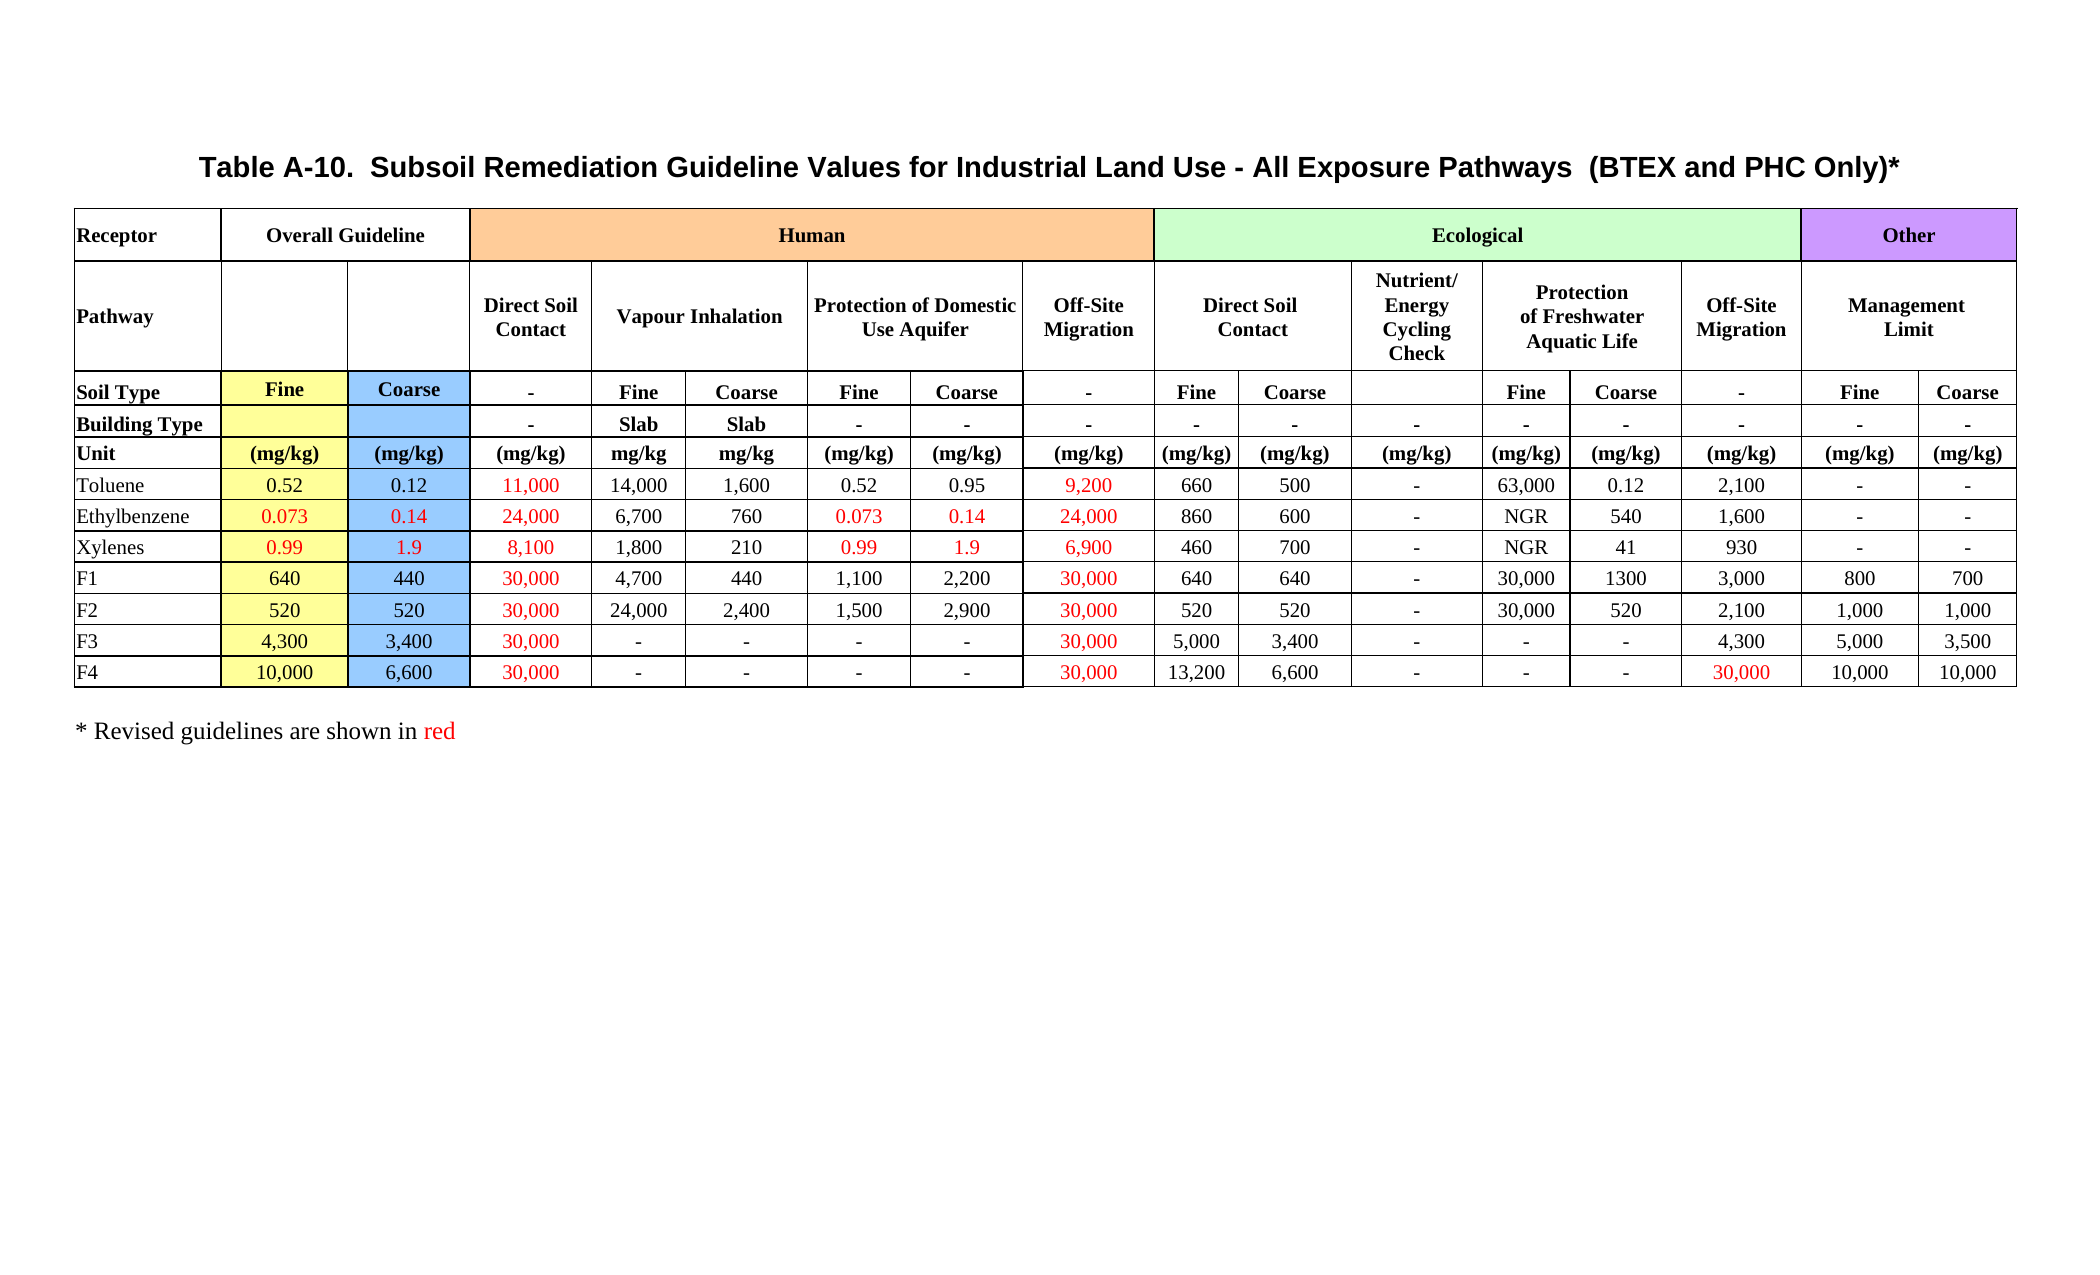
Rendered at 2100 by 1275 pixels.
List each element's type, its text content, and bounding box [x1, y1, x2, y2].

table_cell mg/kg [592, 438, 685, 467]
table_cell (mg/kg) [1802, 437, 1918, 467]
table_cell F1 [75, 563, 220, 592]
table_cell 0.95 [911, 469, 1022, 499]
table_cell - [1483, 625, 1569, 655]
table_cell 0.12 [349, 469, 469, 499]
table_cell 6,900 [1024, 531, 1154, 561]
table_cell Nutrient/ Energy Cycling Check [1352, 262, 1482, 370]
table_cell 640 [1155, 562, 1238, 592]
table_cell 520 [349, 594, 469, 624]
table_cell 800 [1802, 562, 1918, 592]
table_cell 440 [686, 563, 807, 592]
table_cell 1,800 [592, 532, 685, 561]
table_cell 9,200 [1024, 469, 1154, 499]
table_cell 0.52 [808, 469, 910, 499]
table_cell Slab [686, 406, 807, 436]
table_cell Management Limit [1802, 262, 2016, 370]
table_cell Protection of Freshwater Aquatic Life [1483, 262, 1681, 370]
table_cell 540 [1571, 500, 1681, 530]
table_cell - [1352, 594, 1482, 624]
table_cell Direct Soil Contact [470, 262, 591, 370]
table_cell - [1919, 469, 2016, 499]
table_cell 30,000 [1483, 562, 1569, 592]
table_cell 0.14 [911, 500, 1022, 530]
table_cell 1,000 [1919, 594, 2016, 624]
table_cell (mg/kg) [349, 438, 469, 467]
table_cell 500 [1239, 469, 1351, 499]
table_cell 860 [1155, 500, 1238, 530]
table_cell - [1239, 405, 1351, 436]
table_cell - [1483, 656, 1569, 686]
table_cell Coarse [349, 372, 469, 404]
table_cell (mg/kg) [808, 438, 910, 467]
table_header Other [1802, 209, 2016, 260]
table_cell - [1682, 405, 1801, 436]
table_cell - [808, 406, 910, 436]
table_cell 30,000 [471, 625, 591, 655]
table_cell Fine [1155, 371, 1238, 404]
table_cell (mg/kg) [1919, 437, 2016, 467]
table_cell - [1919, 405, 2016, 436]
table_cell - [686, 625, 807, 655]
table_cell - [1571, 656, 1681, 686]
table_cell 5,000 [1155, 625, 1238, 655]
table_cell (mg/kg) [911, 438, 1022, 467]
table_cell 8,100 [471, 532, 591, 561]
table_cell 1.9 [911, 532, 1022, 561]
table_cell 6,600 [349, 657, 469, 686]
table_cell 30,000 [1024, 594, 1154, 624]
table_cell 11,000 [471, 469, 591, 499]
table_cell - [1024, 405, 1154, 436]
table_cell - [1571, 405, 1681, 436]
table_cell - [1919, 531, 2016, 561]
table_cell 1,100 [808, 563, 910, 592]
table_cell 13,200 [1155, 656, 1238, 686]
table_cell 3,400 [1239, 625, 1351, 655]
table_cell Pathway [75, 262, 221, 370]
table_cell 2,900 [911, 594, 1022, 624]
table_cell - [911, 406, 1022, 436]
table_cell Coarse [1239, 371, 1351, 404]
table_cell (mg/kg) [1024, 437, 1154, 467]
table_cell (mg/kg) [222, 438, 347, 467]
table_cell 24,000 [592, 594, 685, 624]
table_cell Protection of Domestic Use Aquifer [808, 262, 1022, 370]
table_cell 41 [1571, 531, 1681, 561]
table_cell 6,600 [1239, 656, 1351, 686]
table_cell - [1352, 531, 1482, 561]
table_cell 30,000 [1024, 625, 1154, 655]
table_cell - [1352, 469, 1482, 499]
table_cell [222, 262, 347, 370]
table_cell - [911, 625, 1022, 655]
table_header Human [471, 209, 1153, 260]
table_cell 24,000 [1024, 500, 1154, 530]
table_cell - [911, 657, 1022, 686]
table_cell 63,000 [1483, 469, 1569, 499]
table_cell mg/kg [686, 438, 807, 467]
table_cell Coarse [911, 372, 1022, 404]
table_cell - [1802, 405, 1918, 436]
table_cell 640 [222, 563, 347, 592]
table_cell 4,300 [1682, 625, 1801, 655]
table_cell NGR [1483, 500, 1569, 530]
table_cell (mg/kg) [1155, 437, 1238, 467]
table_cell - [1483, 405, 1569, 436]
table_cell - [1571, 625, 1681, 655]
table_cell Building Type [75, 406, 220, 436]
table_cell - [1802, 531, 1918, 561]
table_cell - [1682, 371, 1801, 404]
table_cell 30,000 [471, 657, 591, 686]
table_cell 0.99 [808, 532, 910, 561]
table_cell Fine [808, 372, 910, 404]
table_cell 4,700 [592, 563, 685, 592]
table_cell NGR [1483, 531, 1569, 561]
table_cell 10,000 [1919, 656, 2016, 686]
table_cell 2,100 [1682, 594, 1801, 624]
table_cell Coarse [686, 372, 807, 404]
table_cell Off-Site Migration [1023, 262, 1154, 370]
table_cell - [471, 406, 591, 436]
table_cell Fine [1802, 371, 1918, 404]
table_cell [348, 262, 469, 370]
table_cell - [1024, 371, 1154, 404]
table_cell F4 [75, 657, 220, 686]
table_cell 700 [1919, 562, 2016, 592]
table_cell Vapour Inhalation [592, 262, 807, 370]
table_cell Toluene [75, 469, 220, 499]
table_cell 30,000 [1024, 562, 1154, 592]
table_cell 1300 [1571, 562, 1681, 592]
table_cell 460 [1155, 531, 1238, 561]
table_cell 760 [686, 500, 807, 530]
table_cell 1,600 [1682, 500, 1801, 530]
table_cell 10,000 [222, 657, 347, 686]
table_cell - [1352, 500, 1482, 530]
table_cell 520 [1155, 594, 1238, 624]
table_cell - [592, 625, 685, 655]
table_cell - [1919, 500, 2016, 530]
table_cell - [1802, 500, 1918, 530]
table_cell Coarse [1919, 371, 2016, 404]
table_cell - [808, 625, 910, 655]
table_cell - [471, 372, 591, 404]
table_cell 210 [686, 532, 807, 561]
table_cell 2,400 [686, 594, 807, 624]
table_cell Direct Soil Contact [1155, 262, 1351, 370]
table_cell - [1802, 469, 1918, 499]
table_cell - [1352, 656, 1482, 686]
table_cell Slab [592, 406, 685, 436]
table_cell 14,000 [592, 469, 685, 499]
table_cell - [686, 657, 807, 686]
table_cell (mg/kg) [471, 438, 591, 467]
table_cell (mg/kg) [1483, 437, 1569, 467]
table_cell (mg/kg) [1571, 437, 1681, 467]
table_cell [349, 406, 469, 436]
table_cell - [1352, 562, 1482, 592]
table_cell F2 [75, 594, 220, 624]
table_cell Off-Site Migration [1682, 262, 1801, 370]
table_cell 24,000 [471, 500, 591, 530]
table_cell 0.12 [1571, 469, 1681, 499]
table_cell - [1352, 625, 1482, 655]
table_cell 3,500 [1919, 625, 2016, 655]
table_cell 520 [1239, 594, 1351, 624]
table_cell (mg/kg) [1682, 437, 1801, 467]
table_cell F3 [75, 625, 220, 655]
table_cell 30,000 [1483, 594, 1569, 624]
table_cell Fine [1483, 371, 1569, 404]
table_cell Xylenes [75, 532, 220, 561]
table_cell 2,200 [911, 563, 1022, 592]
table_cell [222, 406, 347, 436]
table_cell 930 [1682, 531, 1801, 561]
table_cell 3,400 [349, 625, 469, 655]
table_cell 660 [1155, 469, 1238, 499]
table_cell 10,000 [1802, 656, 1918, 686]
table_cell 520 [1571, 594, 1681, 624]
table_header Ecological [1155, 209, 1800, 260]
table_cell Coarse [1571, 371, 1681, 404]
table_cell - [1155, 405, 1238, 436]
table_cell Ethylbenzene [75, 500, 220, 530]
table_cell (mg/kg) [1352, 437, 1482, 467]
table_cell 0.52 [222, 469, 347, 499]
table_cell - [1352, 405, 1482, 436]
table_cell 4,300 [222, 625, 347, 655]
table_cell 640 [1239, 562, 1351, 592]
table_cell 30,000 [471, 594, 591, 624]
table_cell 6,700 [592, 500, 685, 530]
table_header Overall Guideline [222, 209, 469, 260]
table_cell 0.99 [222, 532, 347, 561]
table_cell 2,100 [1682, 469, 1801, 499]
table_cell 30,000 [1682, 656, 1801, 686]
table_cell 440 [349, 563, 469, 592]
table_cell 5,000 [1802, 625, 1918, 655]
table_cell Fine [222, 372, 347, 404]
table_cell 1,000 [1802, 594, 1918, 624]
table_cell - [808, 657, 910, 686]
table_cell 0.14 [349, 500, 469, 530]
text Table A-10. Subsoil Remediation Guideline Values for Industrial Land Use - All Exposure Pathways (BTEX and PHC Only)* [75, 150, 2025, 183]
table_cell 1,600 [686, 469, 807, 499]
table_cell 0.073 [222, 500, 347, 530]
table_header Receptor [75, 209, 220, 260]
table_cell Soil Type [75, 372, 220, 404]
table_cell - [592, 657, 685, 686]
table_cell 1.9 [349, 532, 469, 561]
table_cell [1352, 371, 1482, 404]
text * Revised guidelines are shown in red [75, 716, 2025, 745]
table_cell Fine [592, 372, 685, 404]
table_cell Unit [75, 438, 220, 467]
table_cell 30,000 [1024, 656, 1154, 686]
table_cell 1,500 [808, 594, 910, 624]
table_cell 0.073 [808, 500, 910, 530]
table_cell 700 [1239, 531, 1351, 561]
table_cell 3,000 [1682, 562, 1801, 592]
table_cell 30,000 [471, 563, 591, 592]
table_cell 600 [1239, 500, 1351, 530]
table_cell 520 [222, 594, 347, 624]
table_cell (mg/kg) [1239, 437, 1351, 467]
